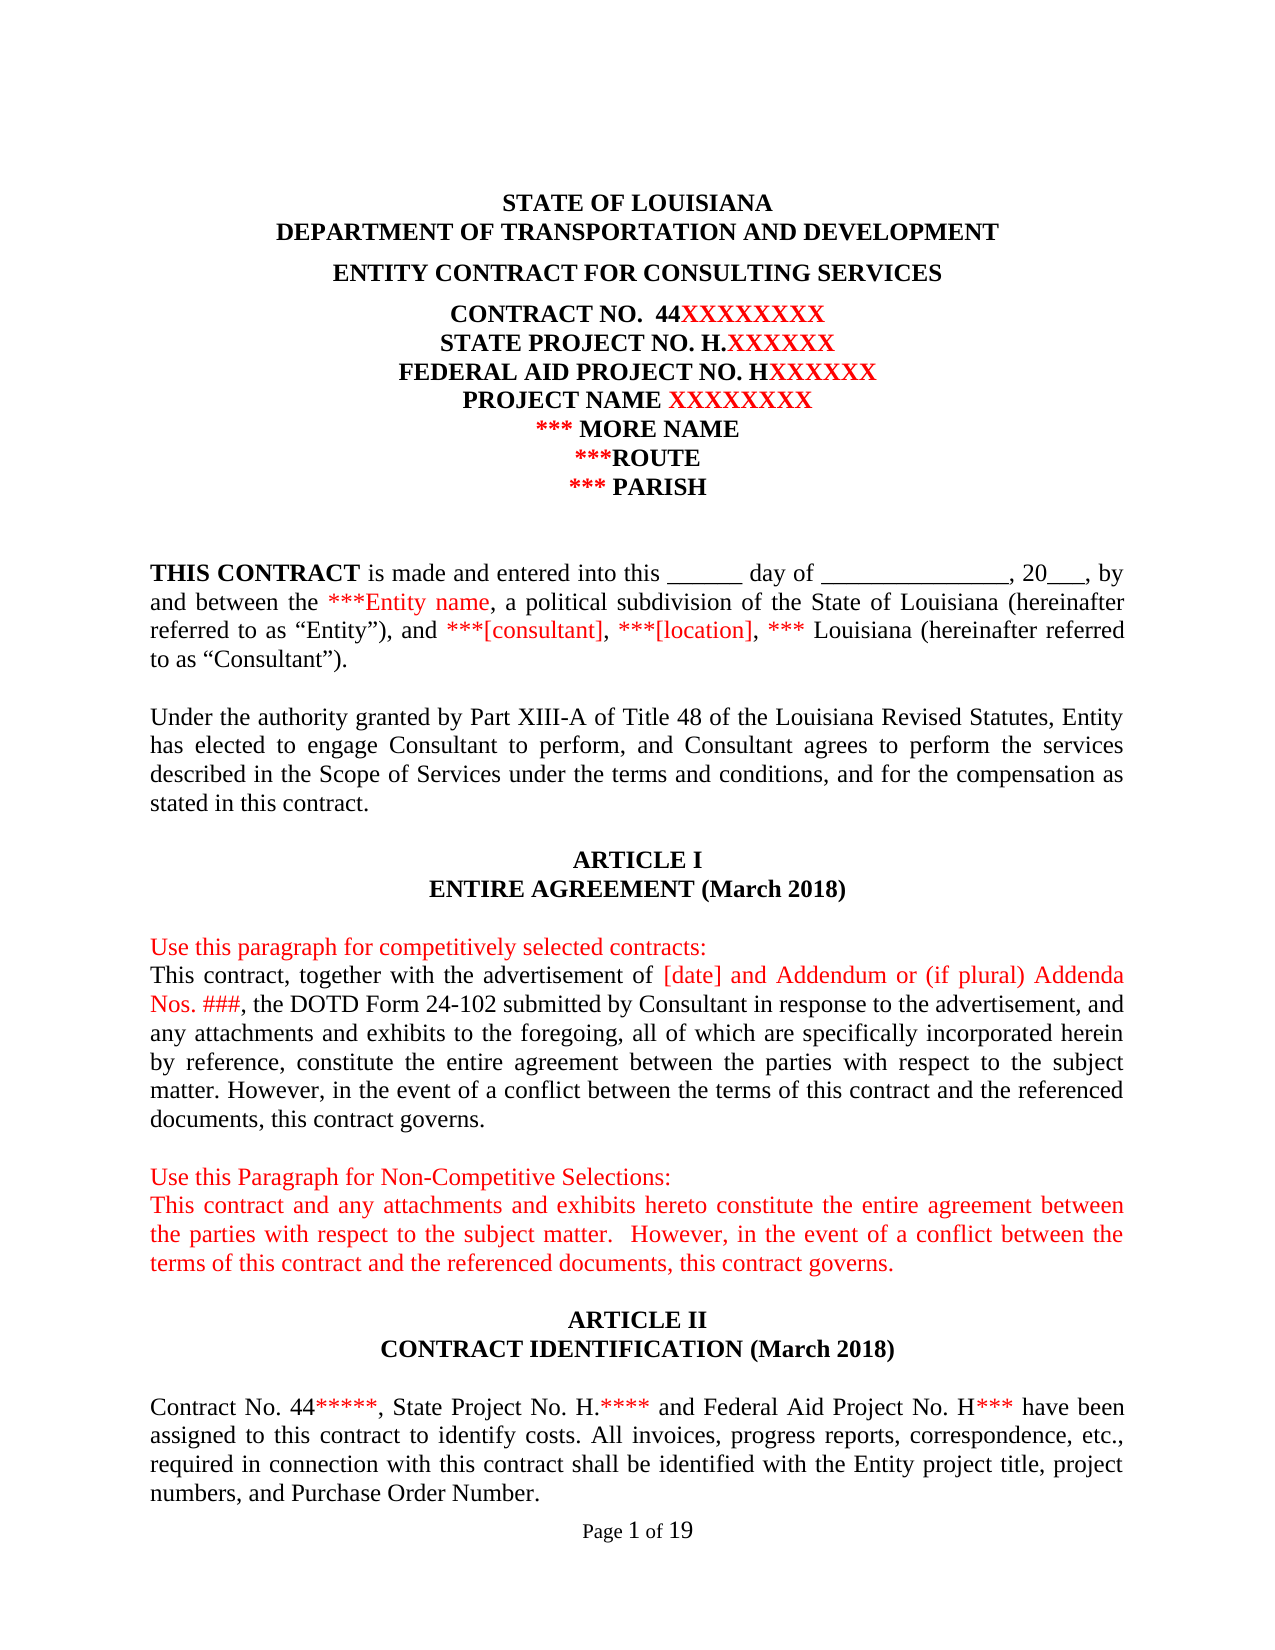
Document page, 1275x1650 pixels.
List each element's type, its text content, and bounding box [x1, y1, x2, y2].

text ARTICLE II [150, 1305, 1125, 1334]
text THIS CONTRACT is made and entered into this ______ day of _______________, 20___, by and between the ***Entity name, a political subdivision of the State of Louisiana (hereinafter referred to as “Entity”), and ***[consultant], ***[location], *** Louisiana (hereinafter referred to as “Consultant”). [150, 558, 1125, 673]
text Under the authority granted by Part XIII-A of Title 48 of the Louisiana Revised Statutes, Entity has elected to engage Consultant to perform, and Consultant agrees to perform the services described in the Scope of Services under the terms and conditions, and for the compensation as stated in this contract. [150, 702, 1125, 817]
subtitle Use this paragraph for competitively selected contracts: [150, 932, 1125, 960]
subtitle Use this Paragraph for Non-Competitive Selections: [150, 1162, 1125, 1190]
text PROJECT NAME XXXXXXXX [150, 385, 1125, 414]
text FEDERAL AID PROJECT NO. HXXXXXX [150, 357, 1125, 385]
text Contract No. 44*****, State Project No. H.**** and Federal Aid Project No. H*** have been assigned to this contract to identify costs. All invoices, progress reports, correspondence, etc., required in connection with this contract shall be identified with the Entity project title, project numbers, and Purchase Order Number. [150, 1392, 1125, 1507]
subtitle DEPARTMENT OF TRANSPORTATION AND DEVELOPMENT [150, 217, 1125, 245]
text ARTICLE I [150, 845, 1125, 874]
text *** PARISH [150, 472, 1125, 500]
subtitle CONTRACT IDENTIFICATION (March 2018) [150, 1334, 1125, 1363]
text *** MORE NAME [150, 414, 1125, 443]
text STATE PROJECT NO. H.XXXXXX [150, 328, 1125, 357]
subtitle ***ROUTE [150, 443, 1125, 472]
text CONTRACT NO. 44XXXXXXXX [150, 299, 1125, 328]
text This contract, together with the advertisement of [date] and Addendum or (if plural) Addenda Nos. ###, the DOTD Form 24-102 submitted by Consultant in response to the advertisement, and any attachments and exhibits to the foregoing, all of which are specifically incorporated herein by reference, constitute the entire agreement between the parties with respect to the subject matter. However, in the event of a conflict between the terms of this contract and the referenced documents, this contract governs. [150, 960, 1125, 1133]
text ENTIRE AGREEMENT (March 2018) [150, 874, 1125, 903]
subtitle ENTITY CONTRACT FOR CONSULTING SERVICES [150, 258, 1125, 287]
subtitle STATE OF LOUISIANA [150, 188, 1125, 217]
text This contract and any attachments and exhibits hereto constitute the entire agreement between the parties with respect to the subject matter. However, in the event of a conflict between the terms of this contract and the referenced documents, this contract governs. [150, 1190, 1125, 1277]
